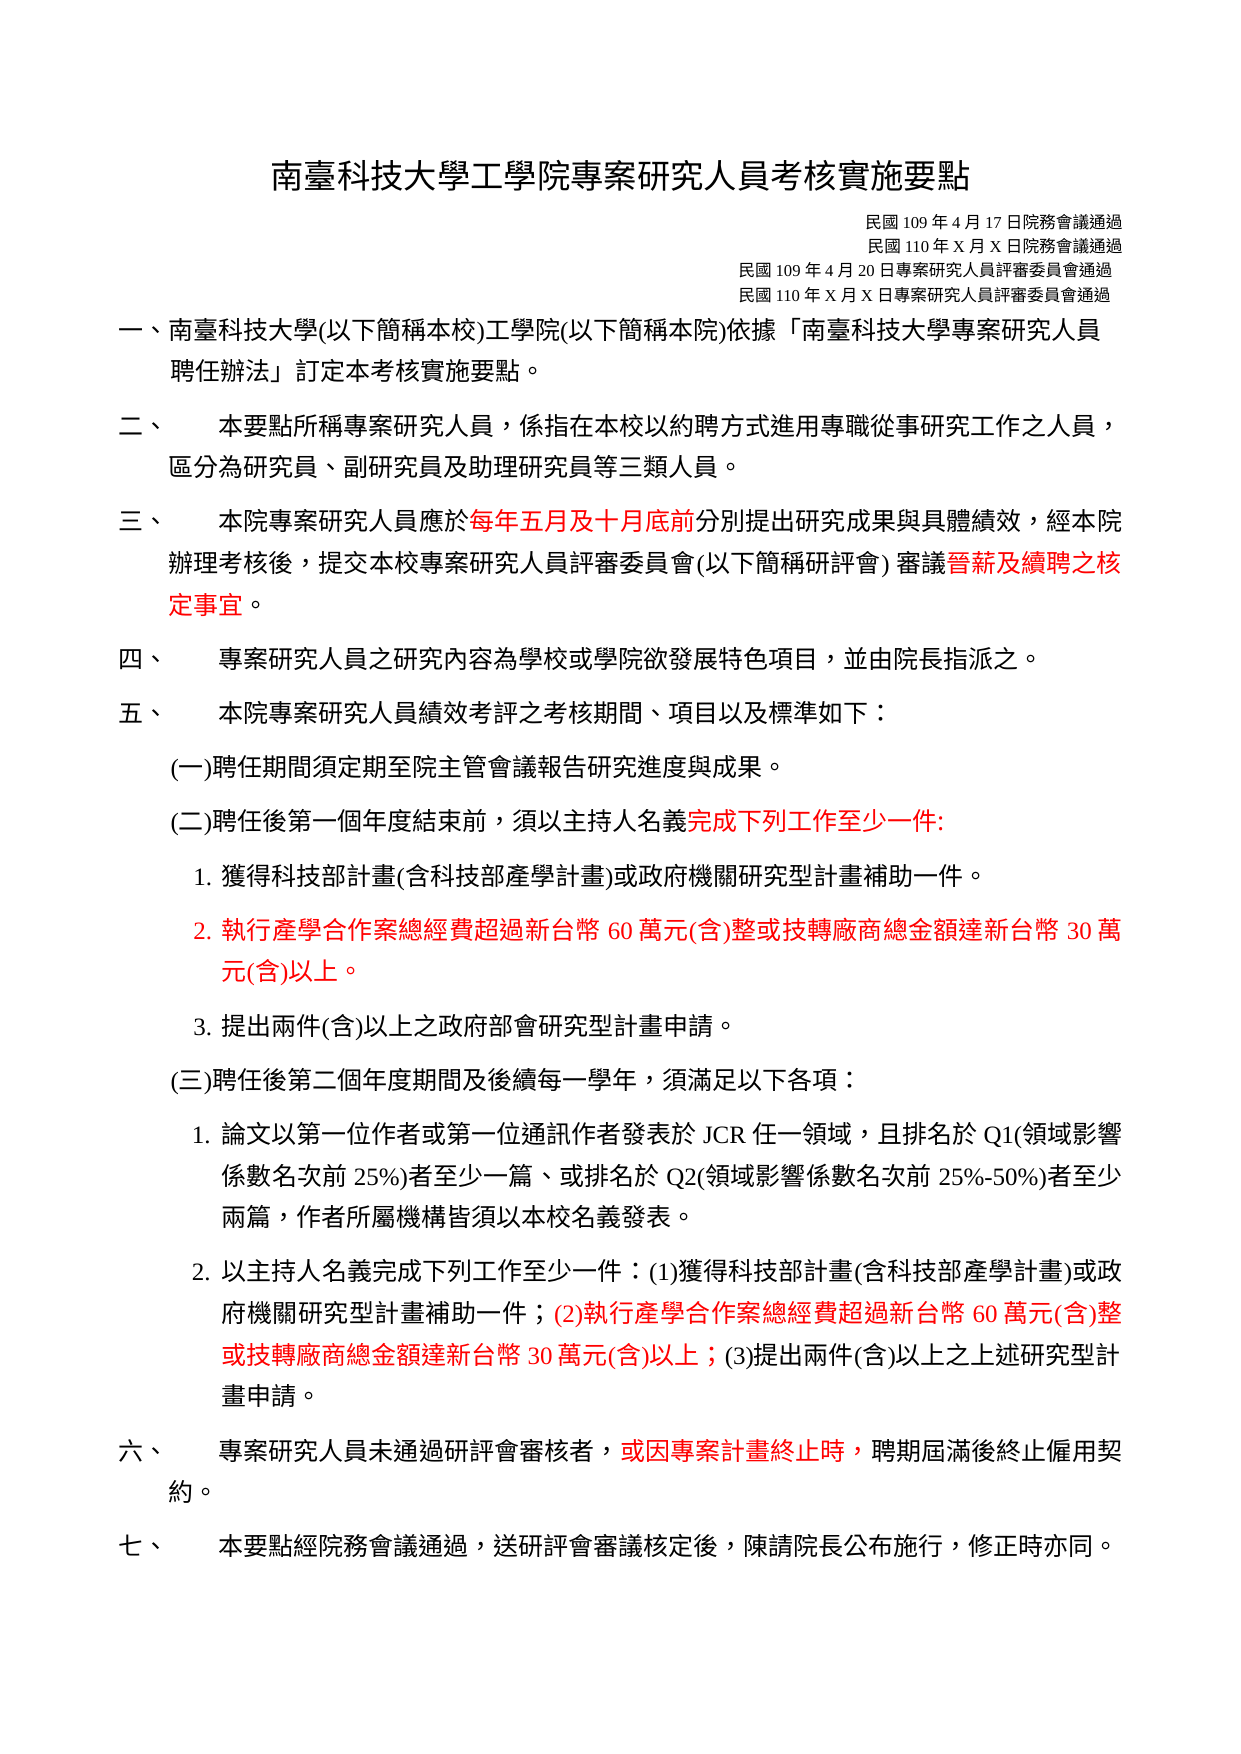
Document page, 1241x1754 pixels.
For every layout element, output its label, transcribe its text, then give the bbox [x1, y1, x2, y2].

text 民國 109 年 4 月 17 日院務會議通過 [118, 209, 1122, 233]
list 獲得科技部計畫(含科技部產學計畫)或政府機關研究型計畫補助一件。 [193, 852, 1122, 893]
list 本要點經院務會議通過，送研評會審議核定後，陳請院長公布施行，修正時亦同。 [118, 1522, 1122, 1564]
list 專案研究人員未通過研評會審核者，或因專案計畫終止時，聘期屆滿後終止僱用契約。 [118, 1427, 1122, 1510]
list 執行產學合作案總經費超過新台幣60萬元(含)整或技轉廠商總金額達新台幣30萬元(含)以上。 [193, 906, 1122, 989]
text 民國 110年 X 月 X 日院務會議通過 [118, 233, 1122, 257]
text 一、南臺科技大學(以下簡稱本校)工學院(以下簡稱本院)依據「南臺科技大學專案研究人員聘任辦法」訂定本考核實施要點。 [118, 306, 1122, 389]
list 本院專案研究人員應於每年五月及十月底前分別提出研究成果與具體績效，經本院辦理考核後，提交本校專案研究人員評審委員會(以下簡稱研評會) 審議晉薪及續聘之核定事宜。 [118, 497, 1122, 622]
list 本要點所稱專案研究人員，係指在本校以約聘方式進用專職從事研究工作之人員，區分為研究員、副研究員及助理研究員等三類人員。 [118, 402, 1122, 485]
text 民國 110 年 X 月X 日專案研究人員評審委員會通過 [116, 282, 1122, 306]
text (一)聘任期間須定期至院主管會議報告研究進度與成果。 [170, 743, 1122, 785]
text 民國 109 年 4 月 20 日專案研究人員評審委員會通過 [116, 257, 1122, 282]
list 本院專案研究人員績效考評之考核期間、項目以及標準如下： [118, 689, 1122, 731]
text (二)聘任後第一個年度結束前，須以主持人名義完成下列工作至少一件: [170, 797, 1122, 839]
text 南臺科技大學工學院專案研究人員考核實施要點 [118, 150, 1122, 198]
list 提出兩件(含)以上之政府部會研究型計畫申請。 [193, 1002, 1122, 1043]
list 專案研究人員之研究內容為學校或學院欲發展特色項目，並由院長指派之。 [118, 635, 1122, 677]
text (三)聘任後第二個年度期間及後續每一學年，須滿足以下各項： [170, 1056, 1122, 1097]
list 論文以第一位作者或第一位通訊作者發表於 JCR 任一領域，且排名於 Q1(領域影響係數名次前 25%)者至少一篇、或排名於 Q2(領域影響係數名次前 25%-50%)者至少兩篇，作者所屬機構皆須以本校名義發表。 [192, 1110, 1122, 1235]
list 以主持人名義完成下列工作至少一件：(1)獲得科技部計畫(含科技部產學計畫)或政府機關研究型計畫補助一件；(2)執行產學合作案總經費超過新台幣60萬元(含)整或技轉廠商總金額達新台幣30萬元(含)以上；(3)提出兩件(含)以上之上述研究型計畫申請。 [192, 1247, 1122, 1414]
